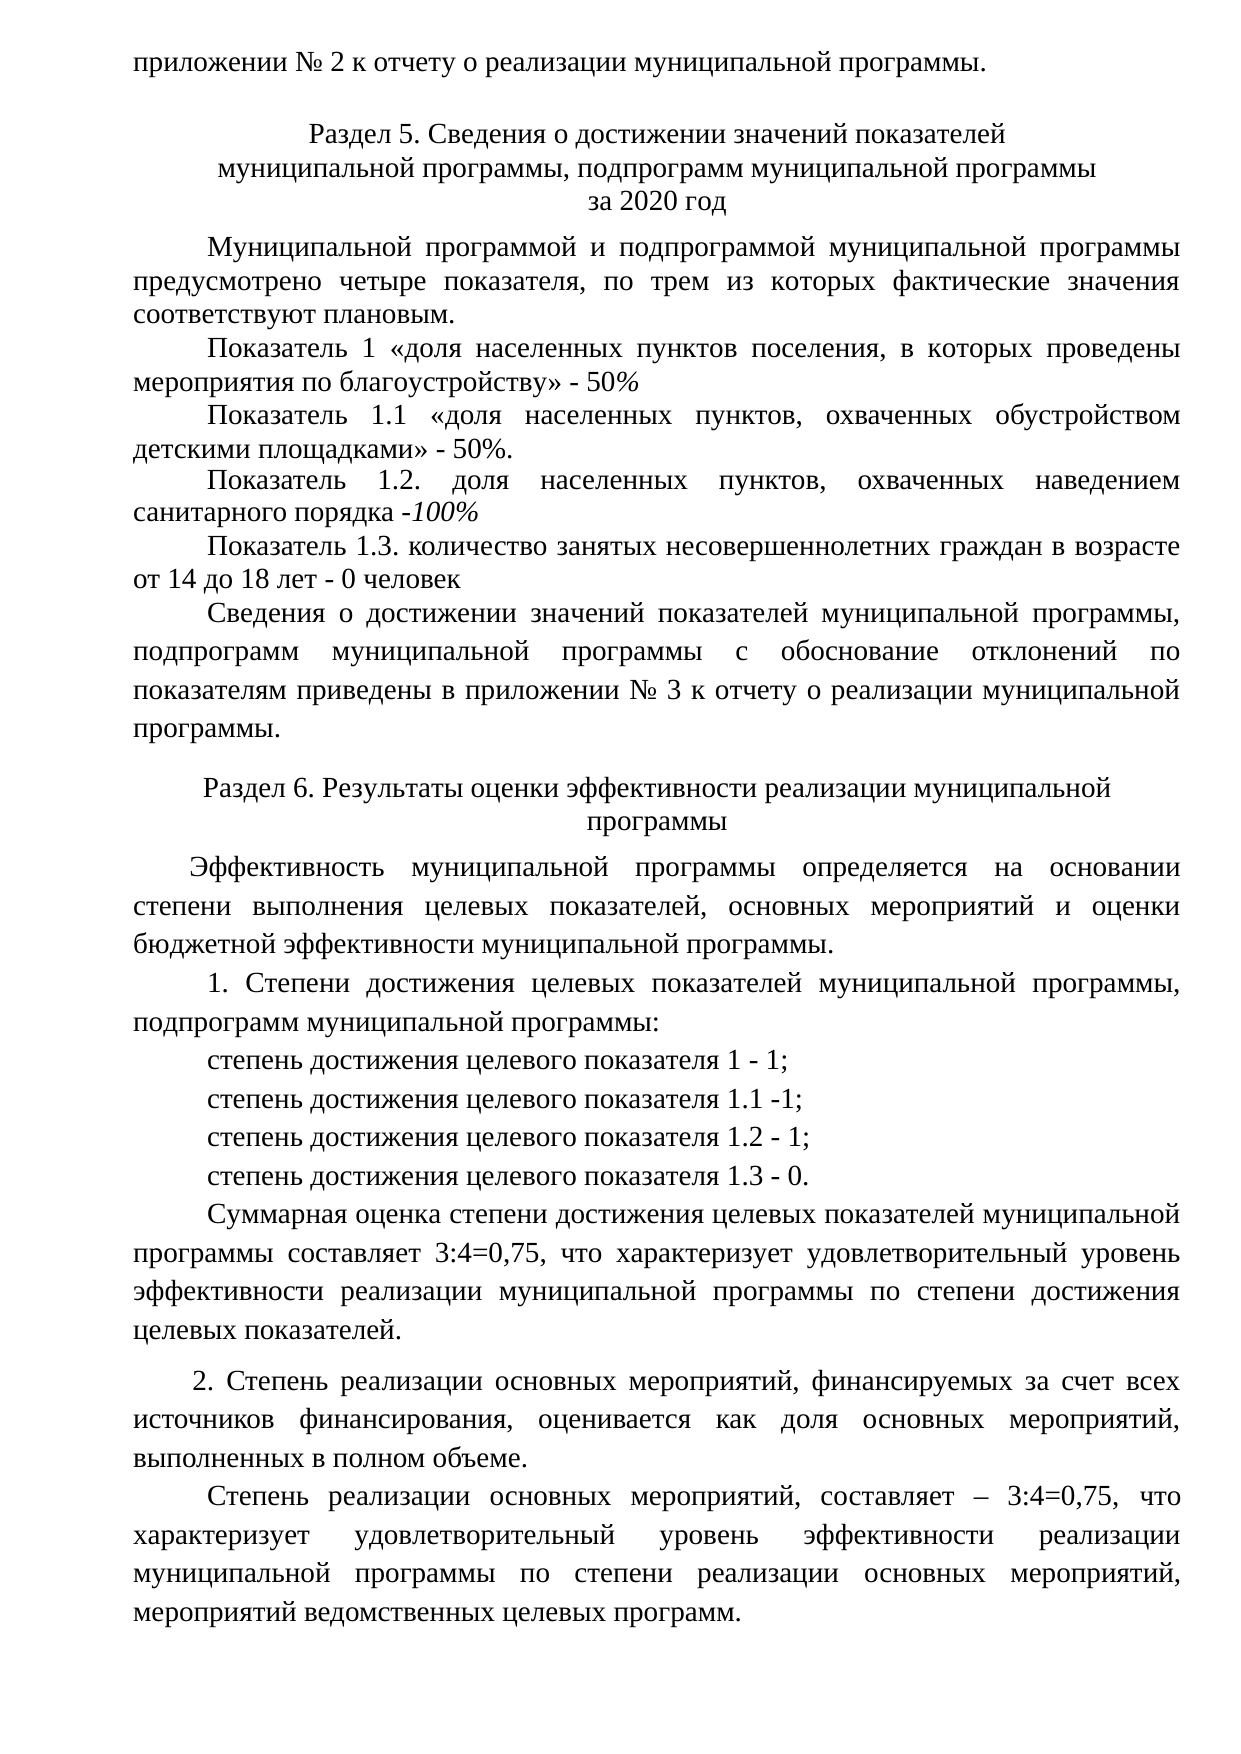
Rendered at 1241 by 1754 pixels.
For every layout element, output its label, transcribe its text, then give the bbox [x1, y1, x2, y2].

text Показатель 1 «доля населенных пунктов поселения, в которых проведены мероприятия по благоустройству» - 50% [133, 330, 1181, 397]
text 1. Степени достижения целевых показателей муниципальной программы, подпрограмм муниципальной программы: [133, 965, 1181, 1037]
text Степень реализации основных мероприятий, составляет – 3:4=0,75, что характеризует удовлетворительный уровень эффективности реализации муниципальной программы по степени реализации основных мероприятий, мероприятий ведомственных целевых программ. [133, 1478, 1181, 1628]
text муниципальной программы, подпрограмм муниципальной программы [133, 150, 1181, 183]
text 2. Степень реализации основных мероприятий, финансируемых за счет всех источников финансирования, оценивается как доля основных мероприятий, выполненных в полном объеме. [133, 1363, 1181, 1473]
text Муниципальной программой и подпрограммой муниципальной программы предусмотрено четыре показателя, по трем из которых фактические значения соответствуют плановым. [133, 229, 1181, 330]
text Показатель 1.3. количество занятых несовершеннолетних граждан в возрасте от 14 до 18 лет - 0 человек [133, 528, 1181, 595]
text Сведения о достижении значений показателей муниципальной программы, подпрограмм муниципальной программы с обоснование отклонений по показателям приведены в приложении № 3 к отчету о реализации муниципальной программы. [133, 595, 1181, 744]
text Раздел 5. Сведения о достижении значений показателей [133, 116, 1181, 150]
text Показатель 1.1 «доля населенных пунктов, охваченных обустройством детскими площадками» - 50%. [133, 397, 1181, 464]
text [133, 44, 1181, 78]
text Суммарная оценка степени достижения целевых показателей муниципальной программы составляет 3:4=0,75, что характеризует удовлетворительный уровень эффективности реализации муниципальной программы по степени достижения целевых показателей. [133, 1196, 1181, 1346]
text степень достижения целевого показателя 1.2 - 1; [133, 1119, 1181, 1153]
text Раздел 6. Результаты оценки эффективности реализации муниципальной программы [133, 770, 1181, 837]
text за 2020 год [133, 183, 1181, 217]
text степень достижения целевого показателя 1.1 -1; [133, 1081, 1181, 1114]
text Эффективность муниципальной программы определяется на основании степени выполнения целевых показателей, основных мероприятий и оценки бюджетной эффективности муниципальной программы. [133, 849, 1181, 960]
text степень достижения целевого показателя 1 - 1; [133, 1042, 1181, 1076]
text степень достижения целевого показателя 1.3 - 0. [133, 1158, 1181, 1191]
text Показатель 1.2. доля населенных пунктов, охваченных наведением санитарного порядка -100% [133, 464, 1181, 528]
